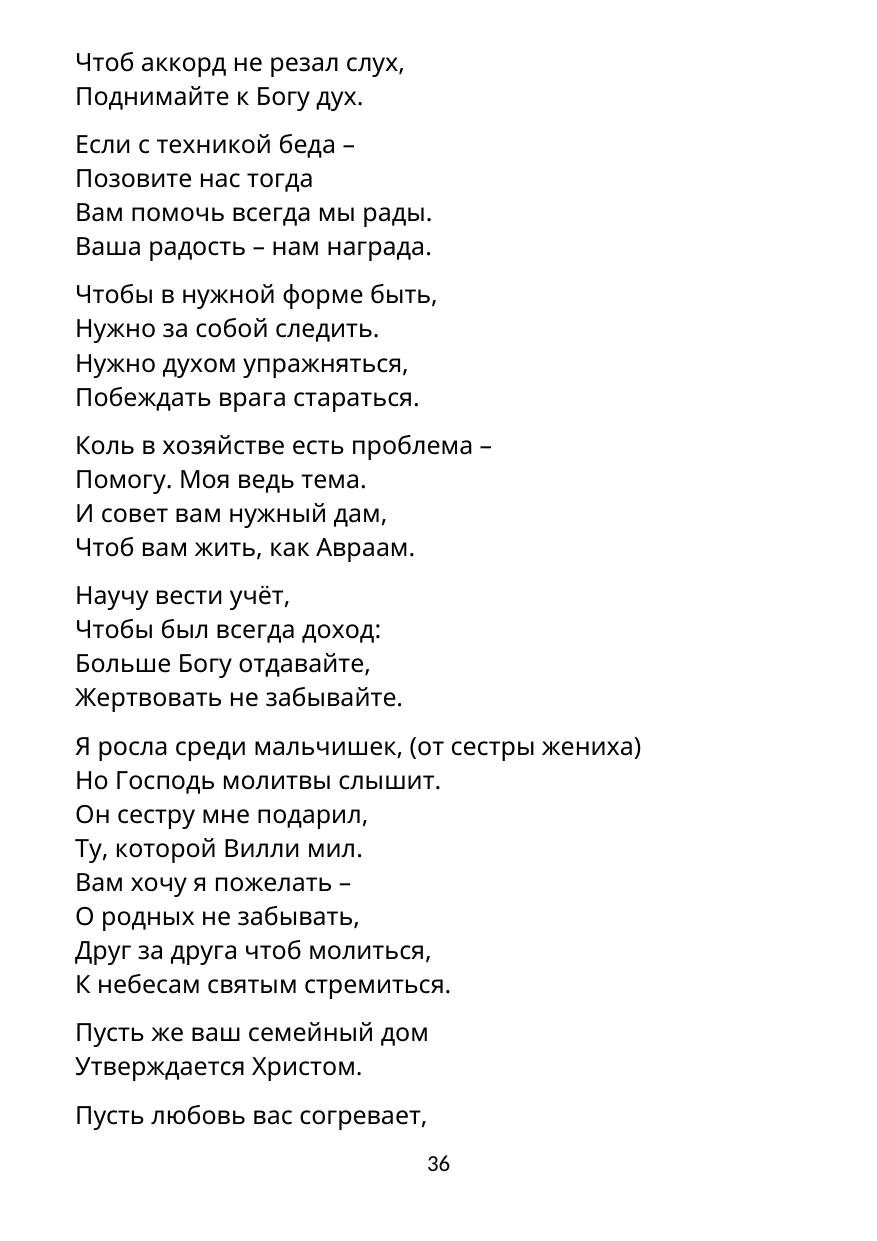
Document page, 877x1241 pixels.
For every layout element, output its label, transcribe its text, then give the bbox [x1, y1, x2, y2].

text Но Господь молитвы слышит. [75, 762, 802, 796]
text Жертвовать не забывайте. [75, 680, 802, 714]
text Утверждается Христом. [75, 1049, 802, 1083]
text Чтобы в нужной форме быть, [75, 277, 802, 311]
text Чтоб вам жить, как Авраам. [75, 530, 802, 564]
text Ваша радость – нам награда. [75, 229, 802, 263]
text И совет вам нужный дам, [75, 496, 802, 530]
text Друг за друга чтоб молиться, [75, 933, 802, 967]
text Помогу. Моя ведь тема. [75, 462, 802, 496]
text Позовите нас тогда [75, 161, 802, 195]
text Нужно духом упражняться, [75, 345, 802, 379]
text Коль в хозяйстве есть проблема – [75, 427, 802, 462]
text Побеждать врага стараться. [75, 379, 802, 413]
text Ту, которой Вилли мил. [75, 831, 802, 864]
text Если с техникой беда – [75, 127, 802, 161]
text Поднимайте к Богу дух. [75, 78, 802, 112]
text Вам хочу я пожелать – [75, 864, 802, 899]
text Больше Богу отдавайте, [75, 646, 802, 680]
text Я росла среди мальчишек, (от сестры жениха) [75, 728, 802, 762]
text Пусть же ваш семейный дом [75, 1015, 802, 1049]
text Чтоб аккорд не резал слух, [75, 44, 802, 78]
text О родных не забывать, [75, 899, 802, 933]
text Он сестру мне подарил, [75, 796, 802, 831]
text К небесам святым стремиться. [75, 967, 802, 1001]
text Вам помочь всегда мы рады. [75, 195, 802, 229]
text Пусть любовь вас согревает, [75, 1097, 802, 1131]
text Нужно за собой следить. [75, 311, 802, 345]
text Научу вести учёт, [75, 578, 802, 612]
text Чтобы был всегда доход: [75, 612, 802, 646]
